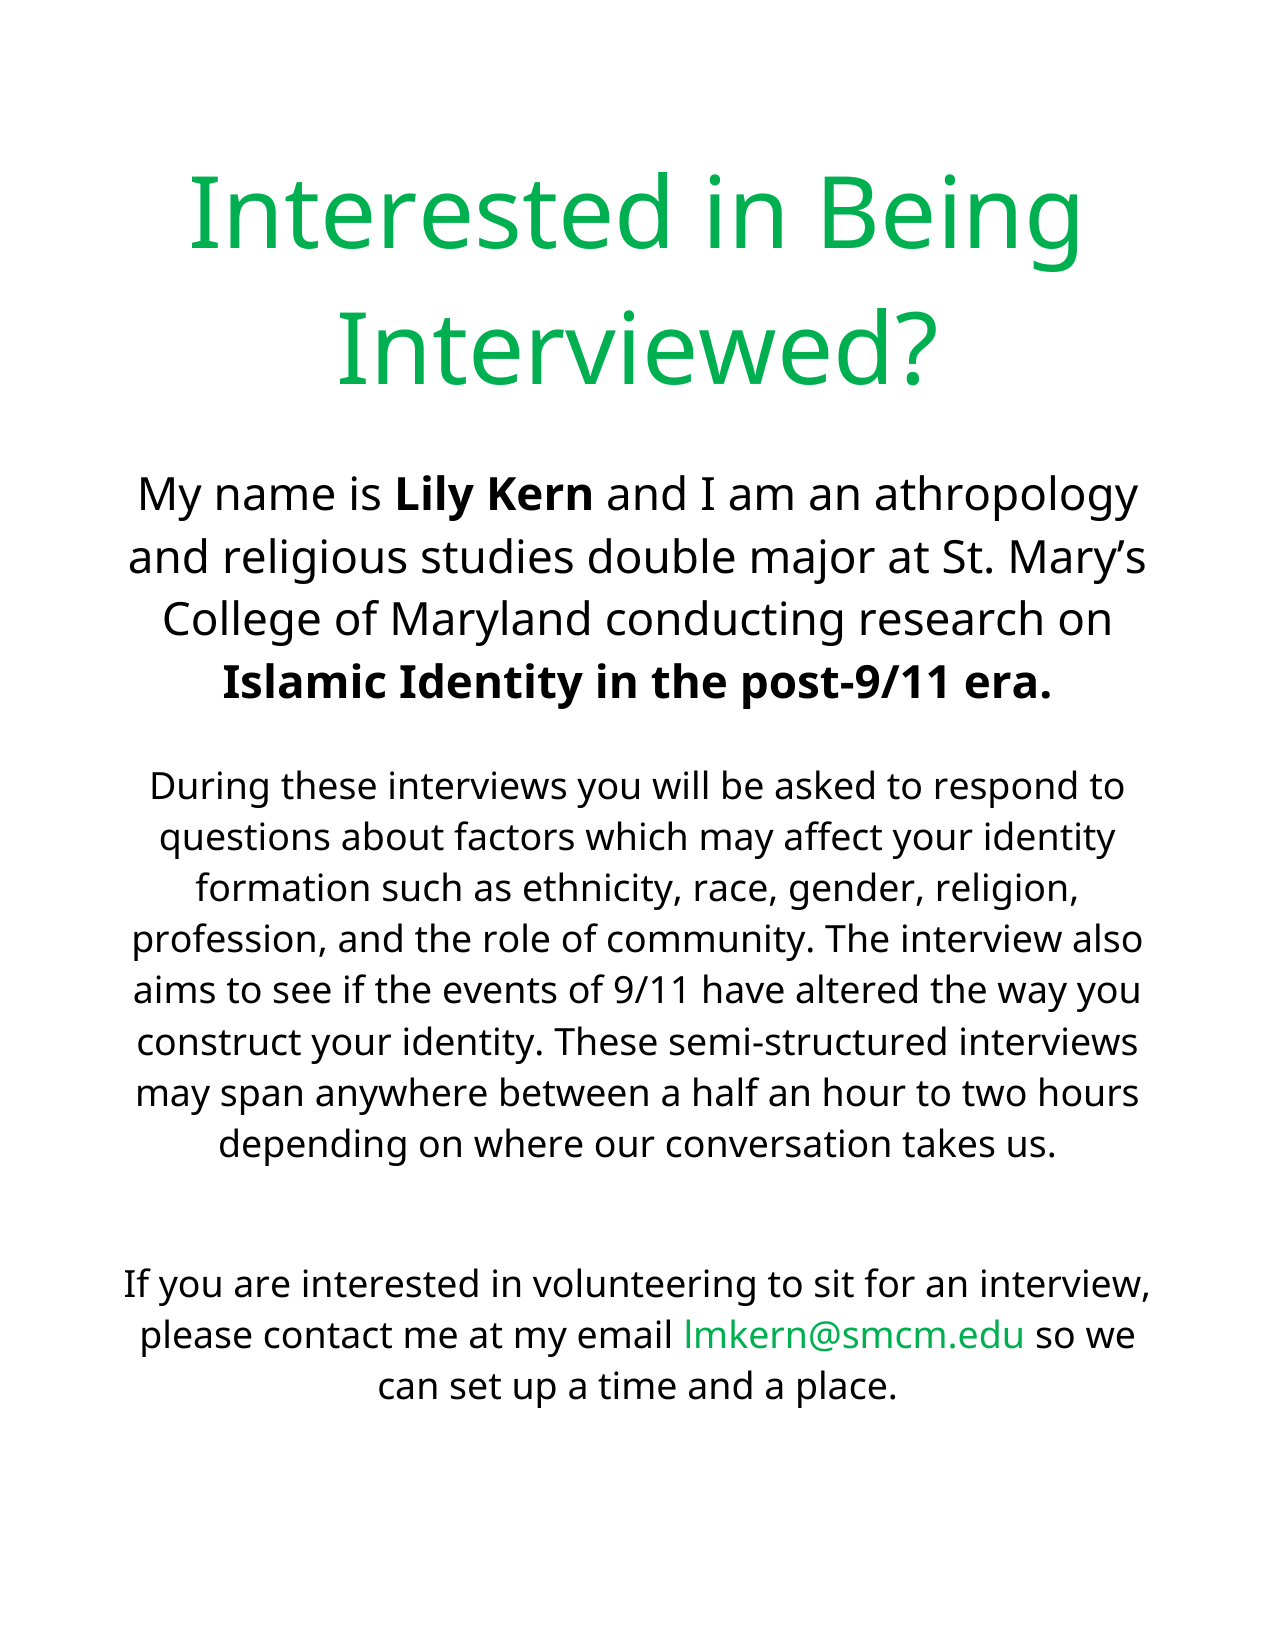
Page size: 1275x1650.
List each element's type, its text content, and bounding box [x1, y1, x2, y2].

text During these interviews you will be asked to respond to questions about factors which may affect your identity formation such as ethnicity, race, gender, religion, profession, and the role of community. The interview also aims to see if the events of 9/11 have altered the way you construct your identity. These semi-structured interviews may span anywhere between a half an hour to two hours depending on where our conversation takes us. [112, 759, 1162, 1168]
subtitle My name is Lily Kern and I am an athropology and religious studies double major at St. Mary’s College of Maryland conducting research on Islamic Identity in the post-9/11 era. [112, 462, 1162, 711]
subtitle Interested in Being Interviewed? [112, 141, 1162, 414]
text If you are interested in volunteering to sit for an interview, please contact me at my email lmkern@smcm.edu so we can set up a time and a place. [112, 1257, 1162, 1410]
